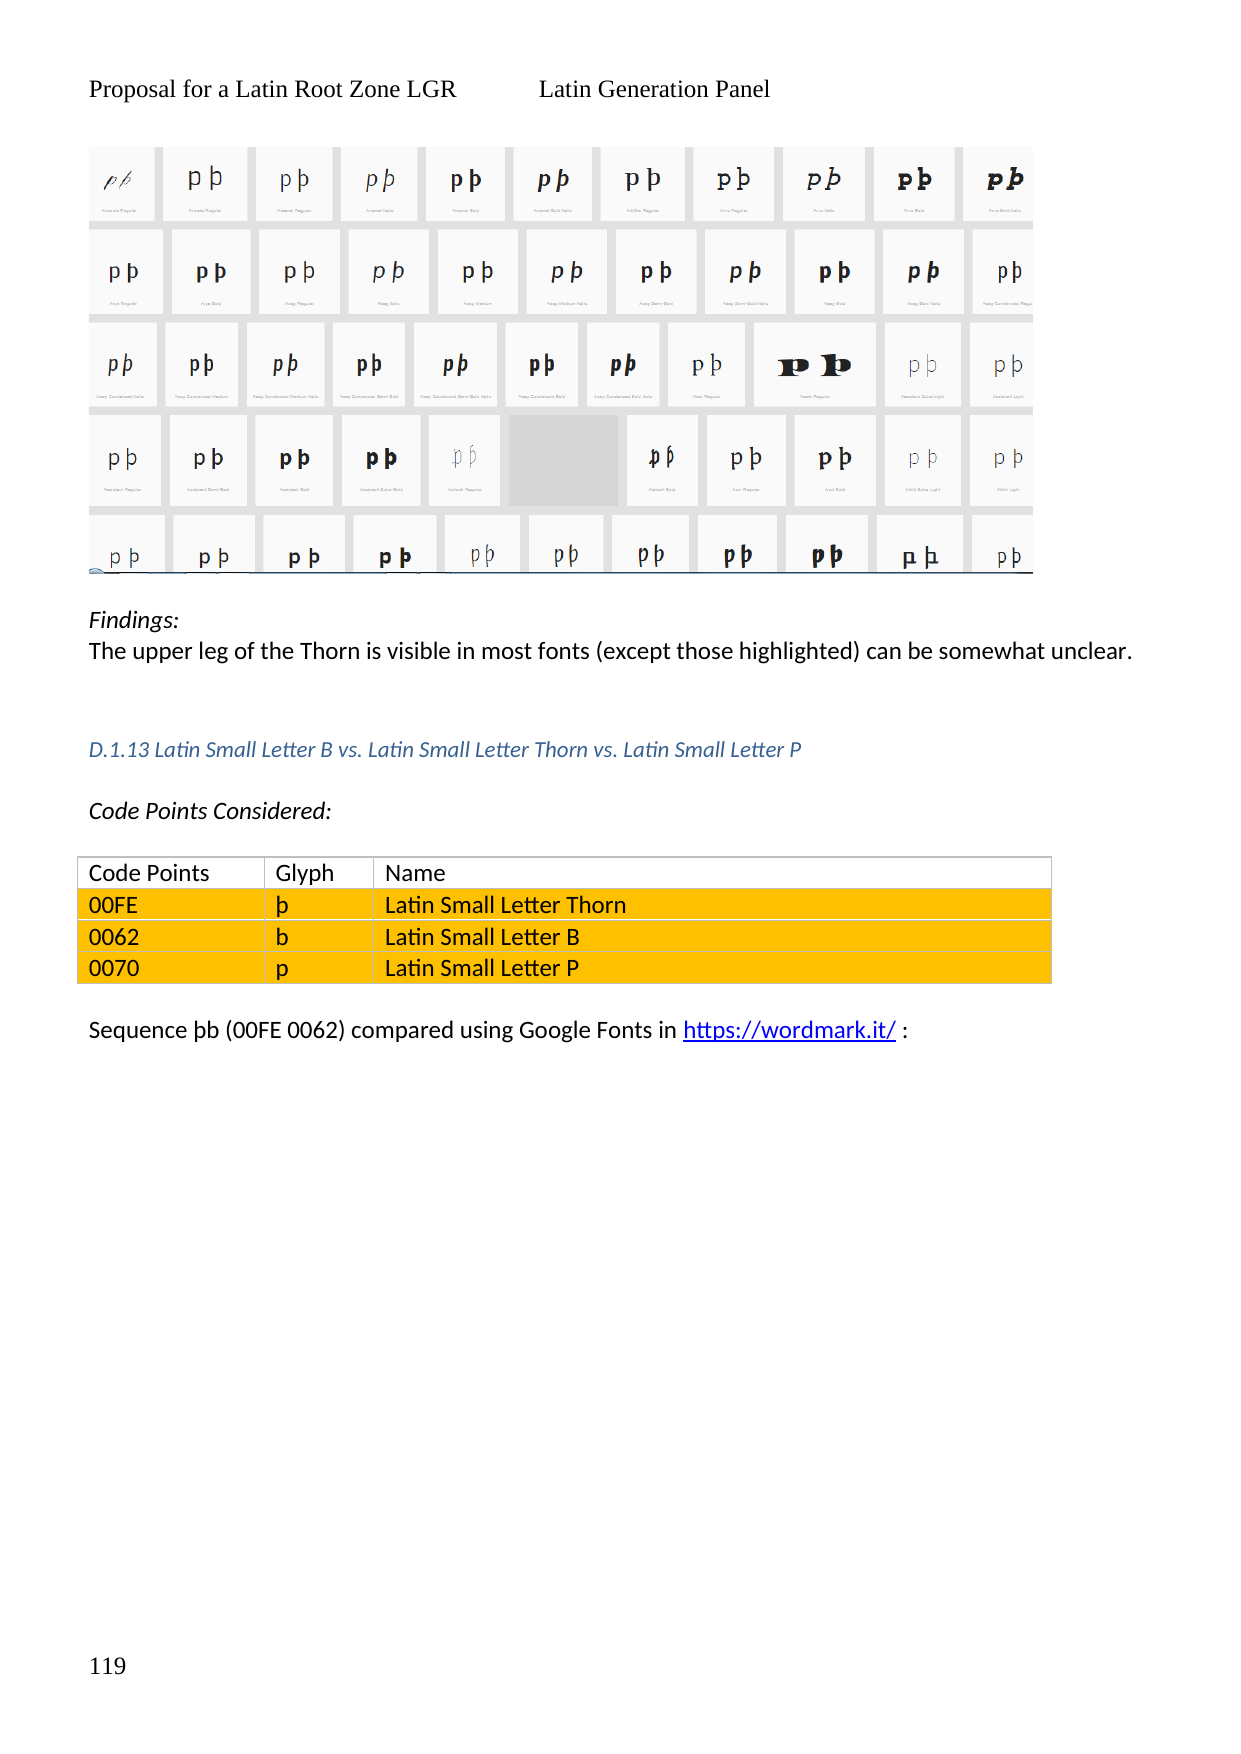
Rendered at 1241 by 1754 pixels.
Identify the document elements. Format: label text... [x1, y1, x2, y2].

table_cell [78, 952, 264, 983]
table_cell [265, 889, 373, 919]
text Sequence þb (00FE 0062) compared using Google Fonts in https://wordmark.it/ : [89, 1014, 1152, 1045]
subtitle D.1.13 Latin Small Letter B vs. Latin Small Letter Thorn vs. Latin Small Letter P [89, 735, 1152, 763]
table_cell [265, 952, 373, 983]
text Findings: [89, 604, 1152, 635]
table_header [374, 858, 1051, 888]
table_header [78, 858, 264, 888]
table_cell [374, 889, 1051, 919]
text The upper leg of the Thorn is visible in most fonts (except those highlighted) can be somewhat unclear. [89, 635, 1152, 666]
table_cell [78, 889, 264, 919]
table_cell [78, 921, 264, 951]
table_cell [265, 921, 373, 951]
text Code Points Considered: [89, 795, 1152, 826]
picture [88, 147, 1033, 574]
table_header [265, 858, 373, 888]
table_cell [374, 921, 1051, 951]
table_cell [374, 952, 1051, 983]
